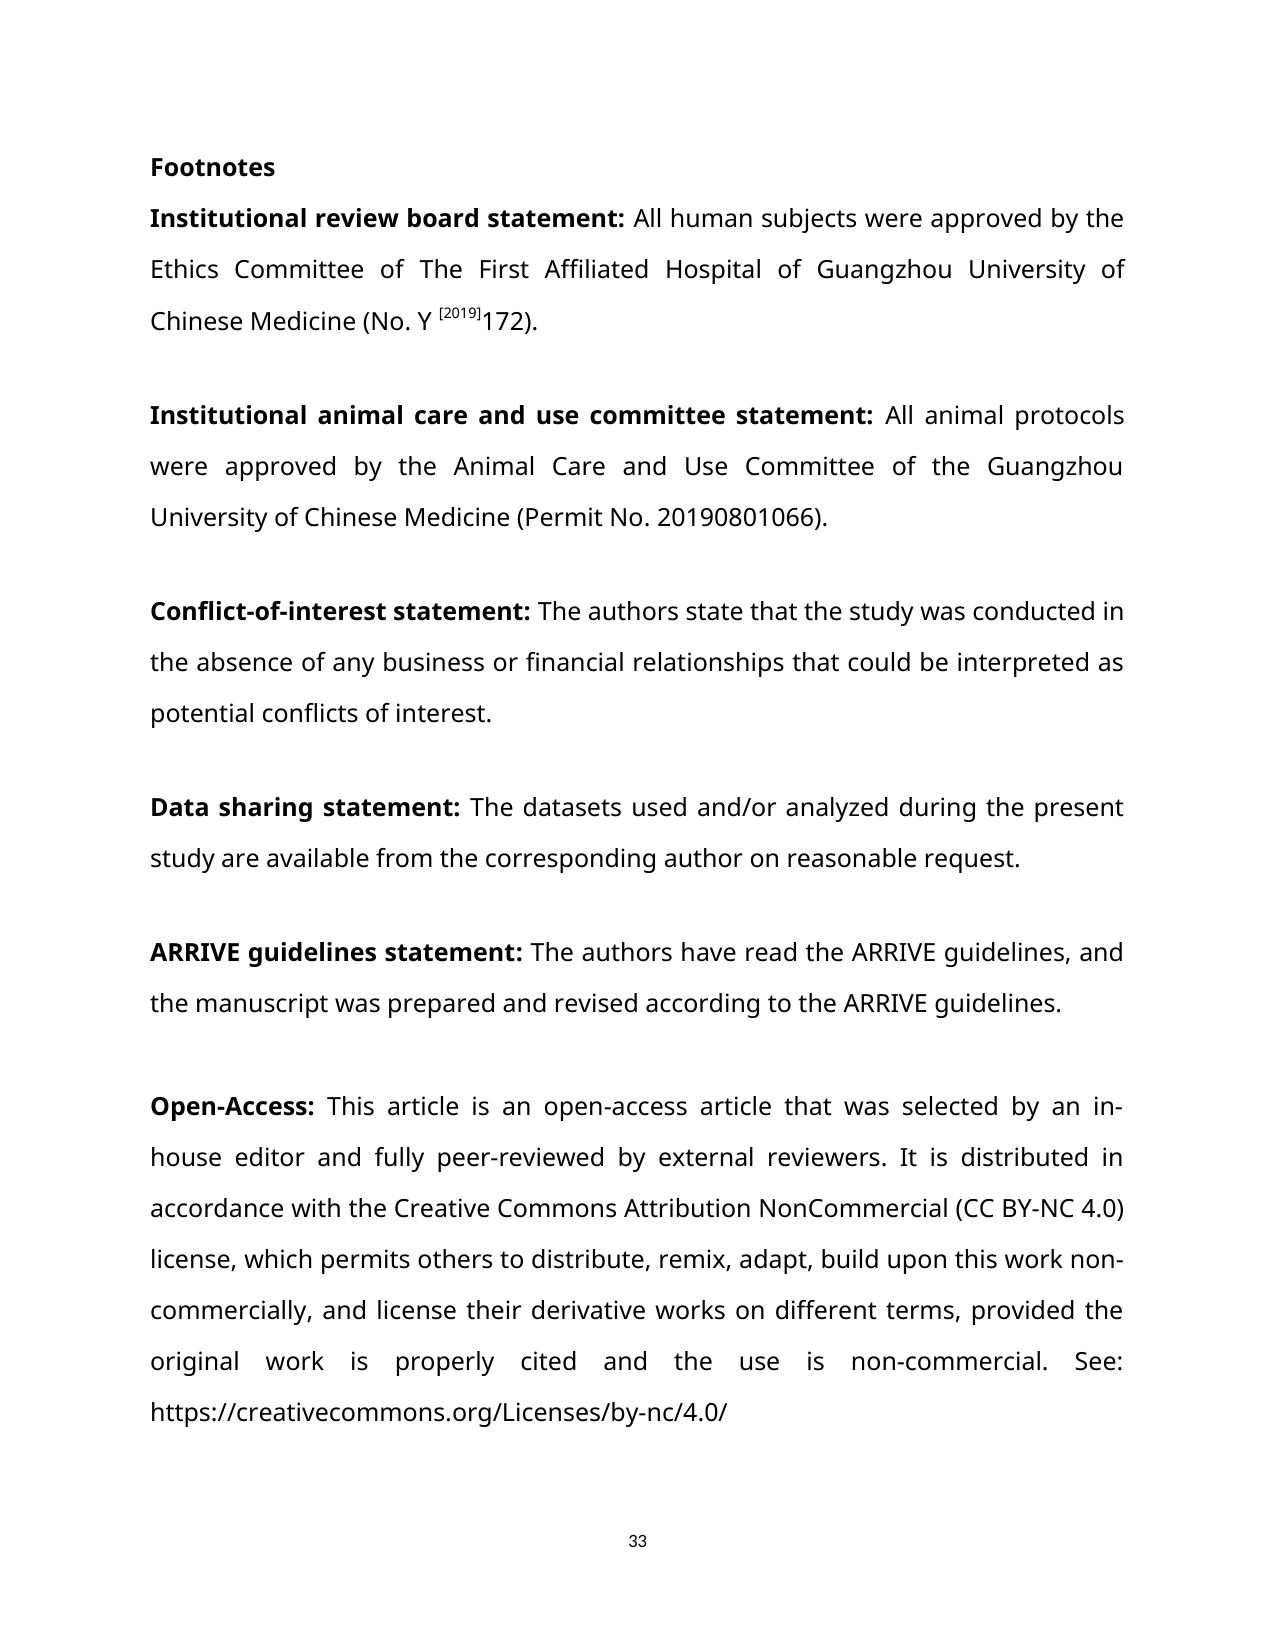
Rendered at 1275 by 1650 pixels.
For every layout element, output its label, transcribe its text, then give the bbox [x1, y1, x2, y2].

text ARRIVE guidelines statement: The authors have read the ARRIVE guidelines, and the manuscript was prepared and revised according to the ARRIVE guidelines. [150, 935, 1125, 1020]
text Institutional review board statement: All human subjects were approved by the Ethics Committee of The First Affiliated Hospital of Guangzhou University of Chinese Medicine (No. Y [2019]172). [150, 201, 1125, 337]
text Footnotes [150, 150, 1125, 184]
text Open-Access: This article is an open-access article that was selected by an in-house editor and fully peer-reviewed by external reviewers. It is distributed in accordance with the Creative Commons Attribution NonCommercial (CC BY-NC 4.0) license, which permits others to distribute, remix, adapt, build upon this work non-commercially, and license their derivative works on different terms, provided the original work is properly cited and the use is non-commercial. See: https://creativecommons.org/Licenses/by-nc/4.0/ [150, 1088, 1125, 1428]
text Conflict-of-interest statement: The authors state that the study was conducted in the absence of any business or financial relationships that could be interpreted as potential conflicts of interest. [150, 593, 1125, 730]
text Data sharing statement: The datasets used and/or analyzed during the present study are available from the corresponding author on reasonable request. [150, 790, 1125, 875]
text Institutional animal care and use committee statement: All animal protocols were approved by the Animal Care and Use Committee of the Guangzhou University of Chinese Medicine (Permit No. 20190801066). [150, 397, 1125, 533]
